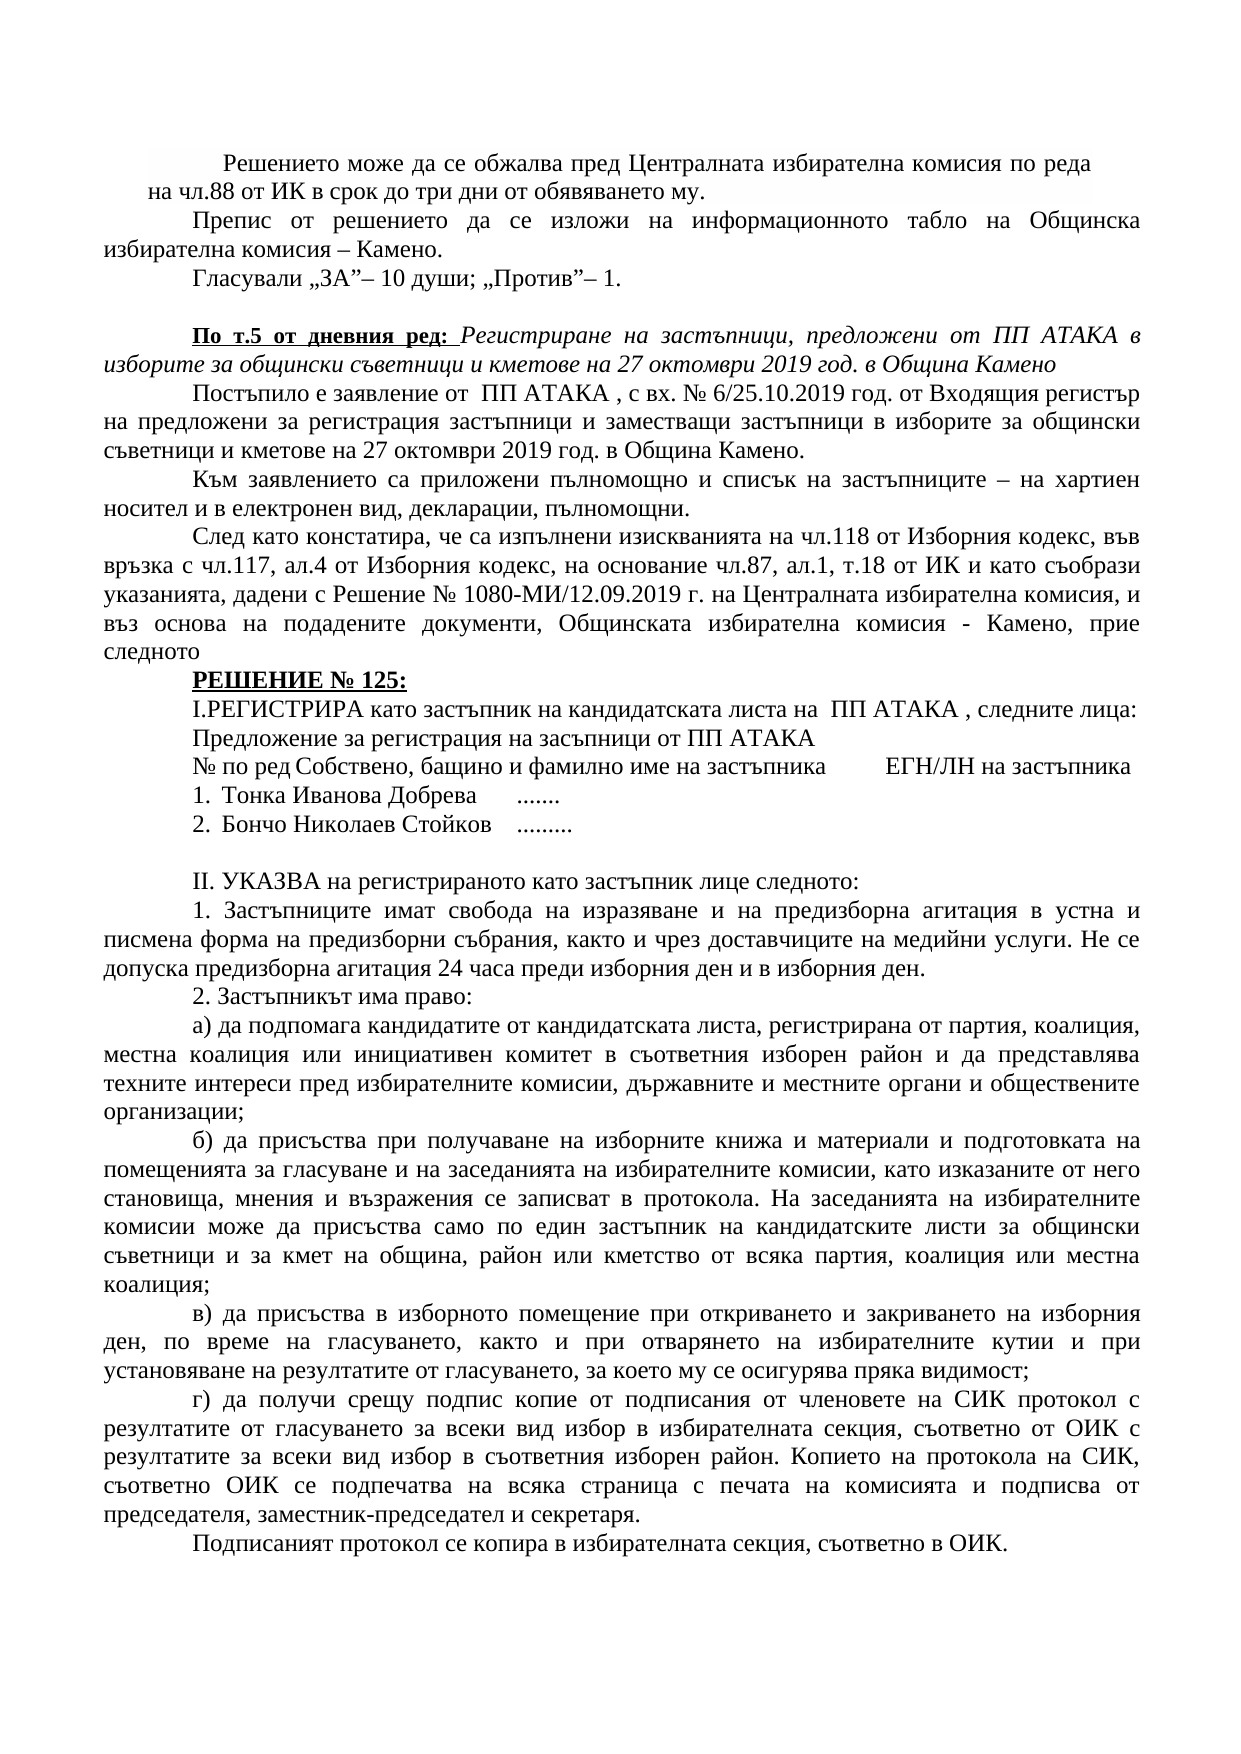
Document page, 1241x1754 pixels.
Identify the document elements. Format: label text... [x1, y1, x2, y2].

text 1. Застъпниците имат свобода на изразяване и на предизборна агитация в устна и писмена форма на предизборни събрания, както и чрез доставчиците на медийни услуги. Не се допуска предизборна агитация 24 часа преди изборния ден и в изборния ден. [103, 895, 1141, 981]
text № по ред Собствено, бащино и фамилно име на застъпника ЕГН/ЛН на застъпника [103, 751, 1141, 780]
text б) да присъства при получаване на изборните книжа и материали и подготовката на помещенията за гласуване и на заседанията на избирателните комисии, като изказаните от него становища, мнения и възражения се записват в протокола. На заседанията на избирателните комисии може да присъства само по един застъпник на кандидатските листи за общински съветници и за кмет на община, район или кметство от всяка партия, коалиция или местна коалиция; [103, 1125, 1141, 1298]
text Препис от решението да се изложи на информационното табло на Общинска избирателна комисия – Камено. [103, 205, 1141, 263]
text I.РЕГИСТРИРА като застъпник на кандидатската листа на ПП АТАКА , следните лица: [103, 694, 1141, 723]
text По т.5 от дневния ред: Регистриране на застъпници, предложени от ПП АТАКА в изборите за общински съветници и кметове на 27 октомври 2019 год. в Община Камено [103, 320, 1141, 378]
text Постъпило е заявление от ПП АТАКА , с вх. № 6/25.10.2019 год. от Входящия регистър на предложени за регистрация застъпници и заместващи застъпници в изборите за общински съветници и кметове на 27 октомври 2019 год. в Община Камено. [103, 378, 1141, 464]
text РЕШЕНИЕ № 125: [103, 665, 1141, 694]
text Към заявлението са приложени пълномощно и списък на застъпниците – на хартиен носител и в електронен вид, декларации, пълномощни. [103, 464, 1141, 521]
text 1. Тонка Иванова Добрева ....... [103, 780, 1141, 809]
text 2. Застъпникът има право: [103, 981, 1141, 1010]
text Гласували „ЗА”– 10 души; „Против”– 1. [103, 263, 1141, 291]
text 2. Бончо Николаев Стойков ......... [103, 809, 1141, 838]
text а) да подпомага кандидатите от кандидатската листа, регистрирана от партия, коалиция, местна коалиция или инициативен комитет в съответния изборен район и да представлява техните интереси пред избирателните комисии, държавните и местните органи и обществените организации; [103, 1010, 1141, 1125]
text в) да присъства в изборното помещение при откриването и закриването на изборния ден, по време на гласуването, както и при отварянето на избирателните кутии и при установяване на резултатите от гласуването, за което му се осигурява пряка видимост; [103, 1298, 1141, 1384]
text Предложение за регистрация на засъпници от ПП АТАКА [103, 723, 1141, 751]
text Решението може да се обжалва пред Централната избирателна комисия по реда на чл.88 от ИК в срок до три дни от обявяването му. [148, 148, 1093, 205]
text II. УКАЗВА на регистрираното като застъпник лице следното: [103, 866, 1141, 895]
text г) да получи срещу подпис копие от подписания от членовете на СИК протокол с резултатите от гласуването за всеки вид избор в избирателната секция, съответно от ОИК с резултатите за всеки вид избор в съответния изборен район. Копието на протокола на СИК, съответно ОИК се подпечатва на всяка страница с печата на комисията и подписва от председателя, заместник-председател и секретаря. [103, 1384, 1141, 1528]
text След като констатира, че са изпълнени изискванията на чл.118 от Изборния кодекс, във връзка с чл.117, ал.4 от Изборния кодекс, на основание чл.87, ал.1, т.18 от ИК и като съобрази указанията, дадени с Решение № 1080-МИ/12.09.2019 г. на Централната избирателна комисия, и въз основа на подадените документи, Общинската избирателна комисия - Камено, прие следното [103, 521, 1141, 665]
text Подписаният протокол се копира в избирателната секция, съответно в ОИК. [103, 1528, 1141, 1556]
